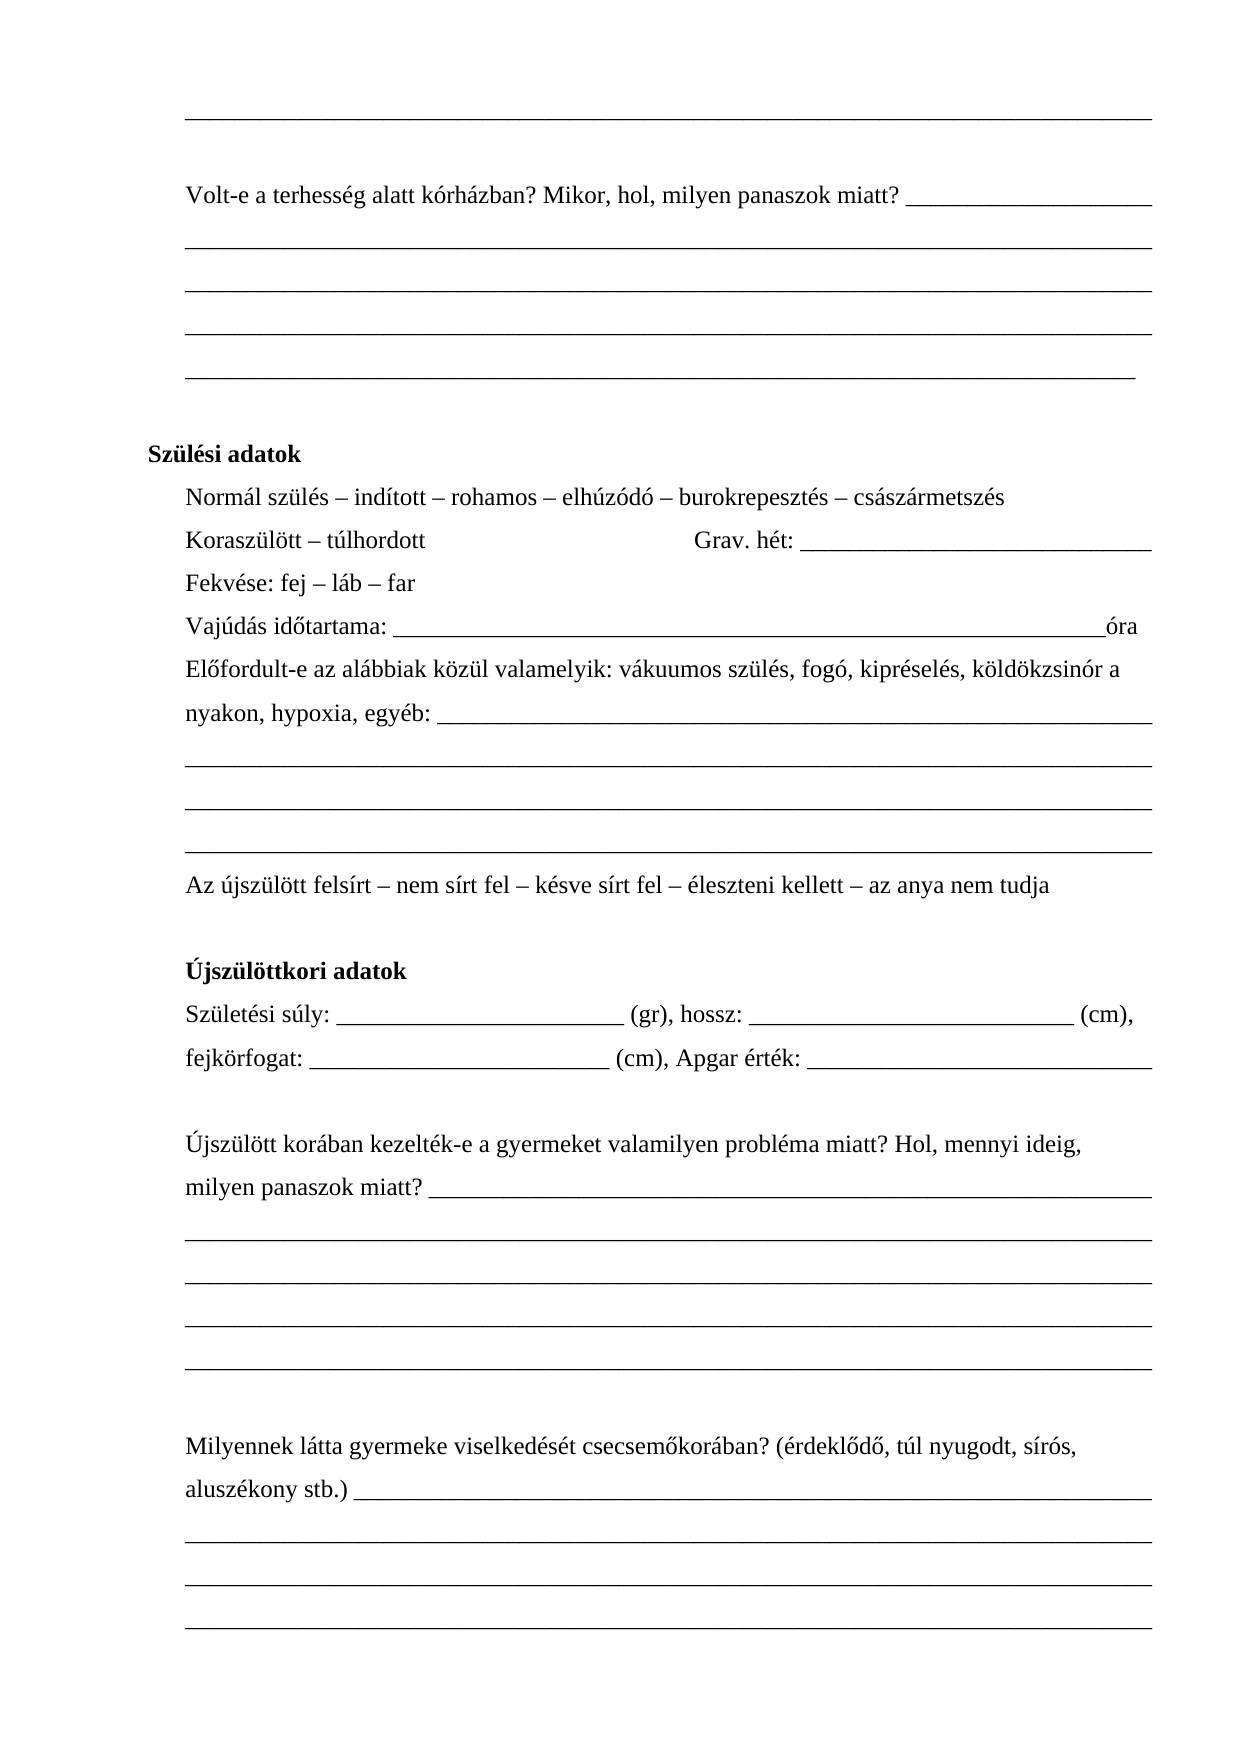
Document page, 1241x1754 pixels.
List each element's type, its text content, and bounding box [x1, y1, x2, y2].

text Az újszülött felsírt – nem sírt fel – késve sírt fel – éleszteni kellett – az anya nem tudja [185, 870, 1144, 899]
text Előfordult-e az alábbiak közül valamelyik: vákuumos szülés, fogó, kipréselés, köldökzsinór a nyakon, hypoxia, egyéb: [185, 654, 1144, 726]
text Szülési adatok [148, 439, 1144, 468]
text Újszülöttkori adatok [185, 956, 1144, 985]
text ____________________________________________________________________________ [185, 353, 1144, 381]
text fejkörfogat: ________________________ (cm), Apgar érték: [185, 1043, 1144, 1071]
text Vajúdás időtartama: _________________________________________________________óra [185, 611, 1144, 640]
text Volt-e a terhesség alatt kórházban? Mikor, hol, milyen panaszok miatt? [185, 180, 1144, 209]
text Normál szülés – indított – rohamos – elhúzódó – burokrepesztés – császármetszés [185, 482, 1144, 511]
text Újszülött korában kezelték-e a gyermeket valamilyen probléma miatt? Hol, mennyi ideig, milyen panaszok miatt? [185, 1129, 1144, 1201]
text Koraszülött – túlhordott Grav. hét: [185, 525, 1144, 554]
text Milyennek látta gyermeke viselkedését csecsemőkorában? (érdeklődő, túl nyugodt, sírós, aluszékony stb.) [185, 1431, 1144, 1503]
text Fekvése: fej – láb – far [185, 568, 1144, 597]
text Születési súly: _______________________ (gr), hossz: __________________________ (cm), [185, 999, 1144, 1028]
